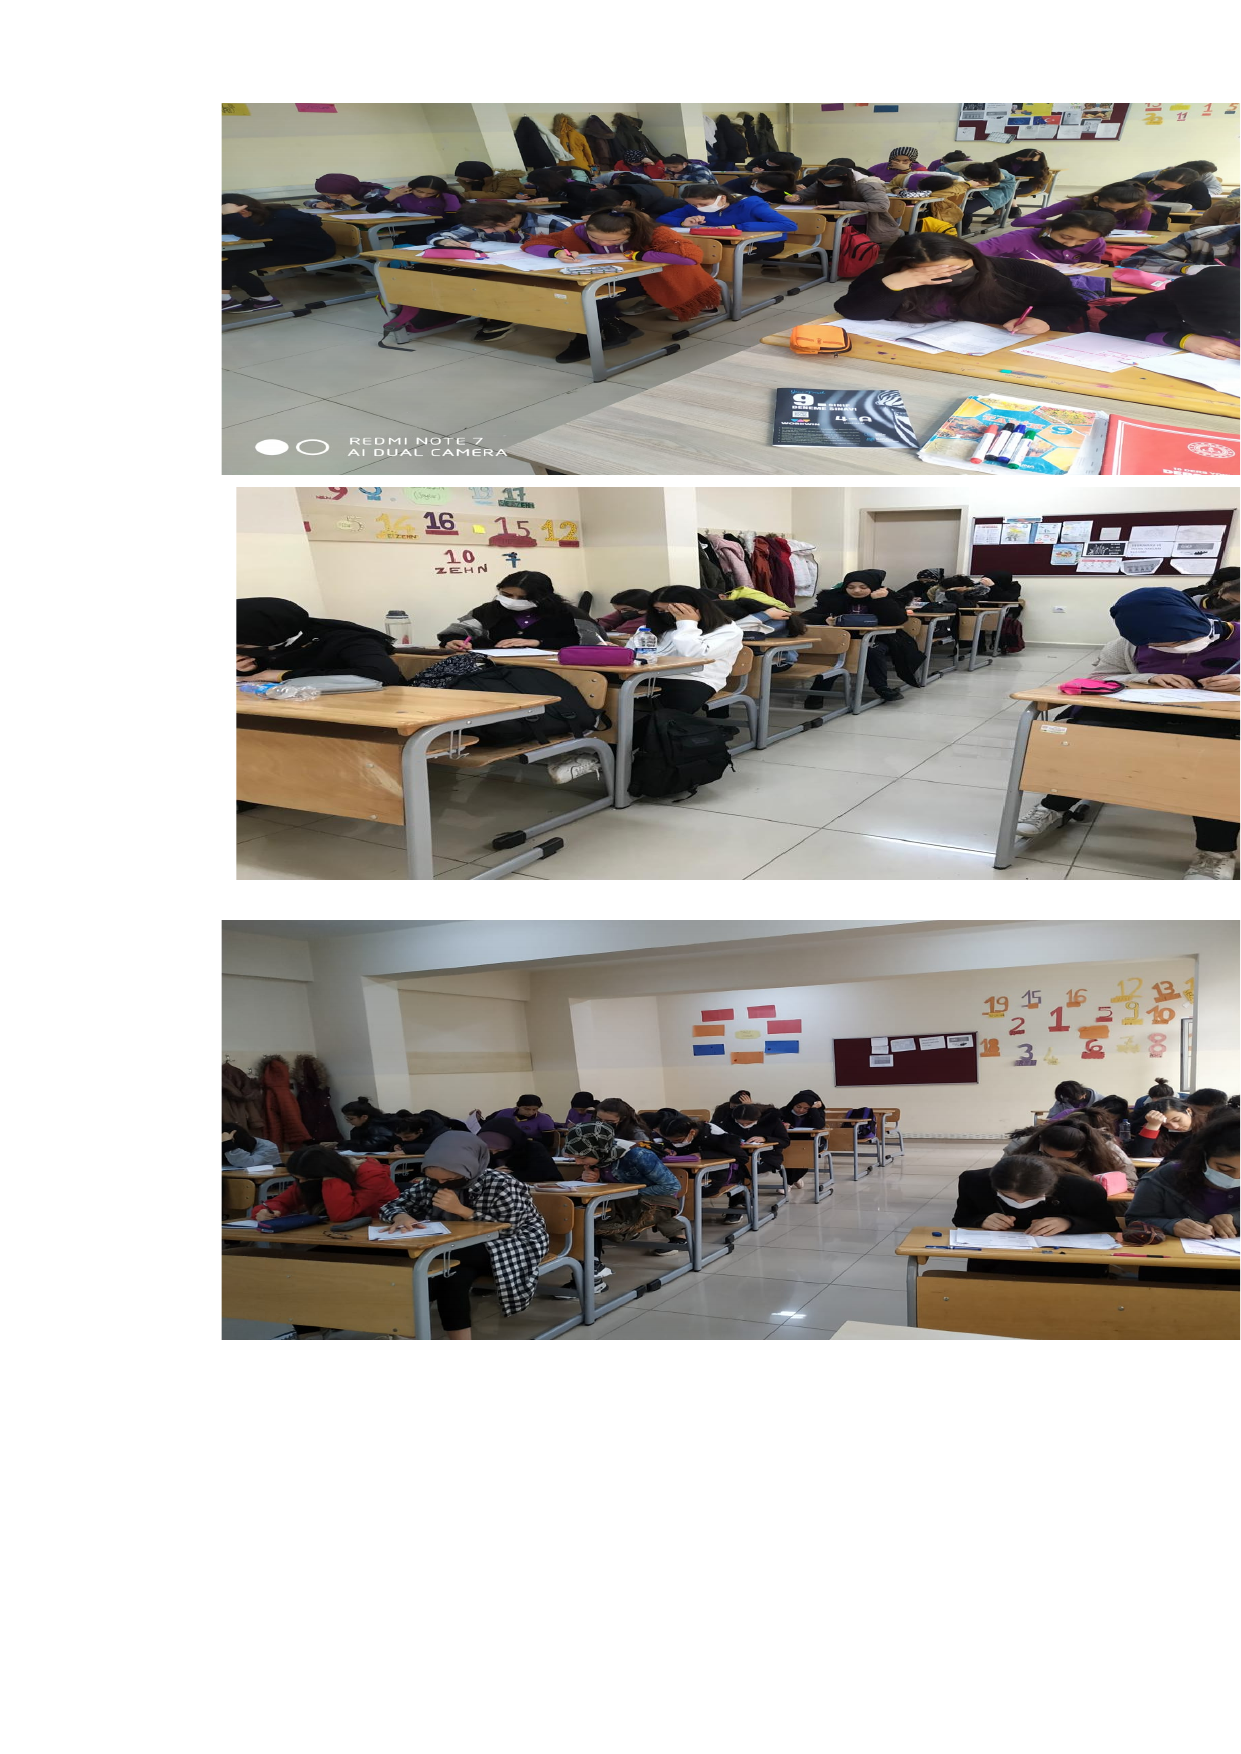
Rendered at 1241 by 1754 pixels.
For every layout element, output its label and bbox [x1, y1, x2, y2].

picture [221, 920, 1241, 1340]
picture [236, 487, 1241, 880]
picture [221, 103, 1241, 475]
